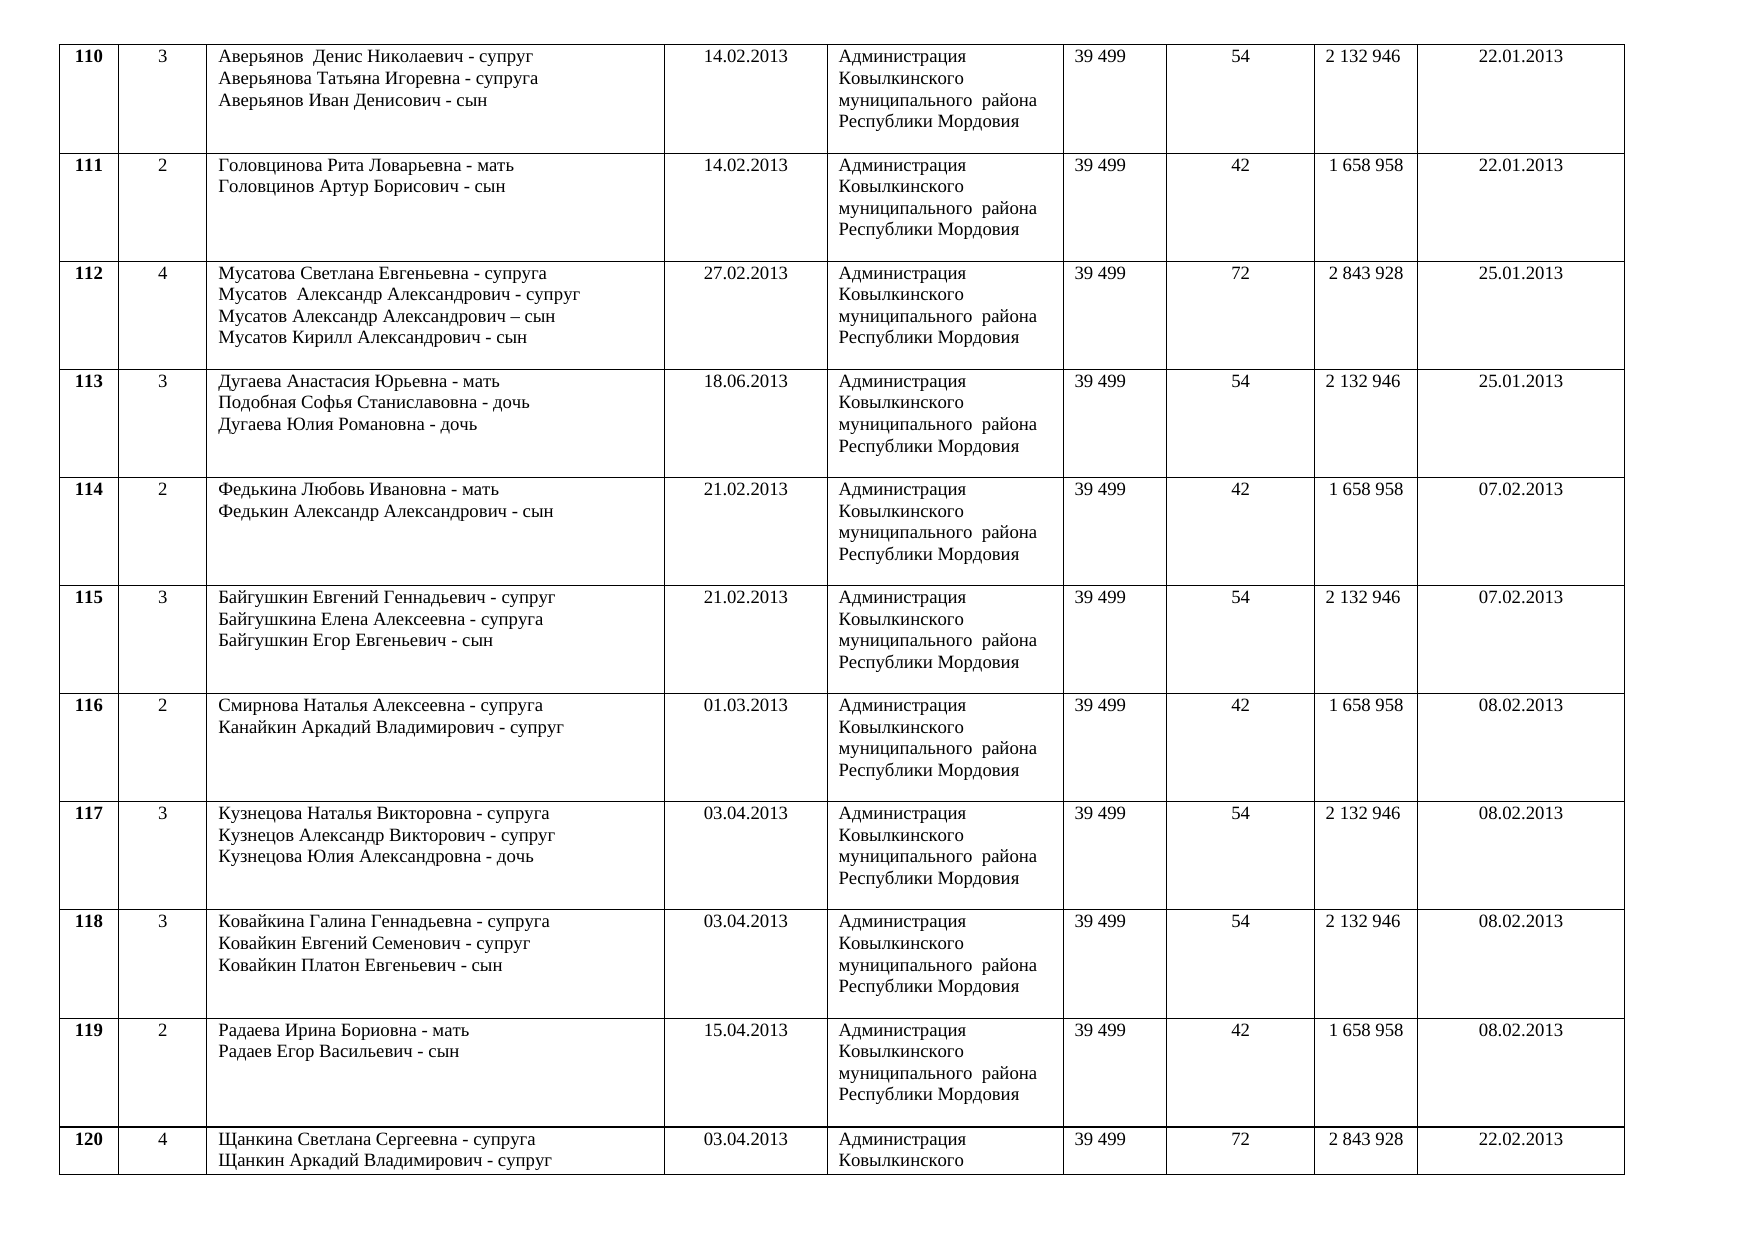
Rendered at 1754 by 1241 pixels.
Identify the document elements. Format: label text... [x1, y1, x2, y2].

table_cell 42 [1167, 694, 1314, 801]
table_cell 39 499 [1064, 1019, 1166, 1126]
table_cell 08.02.2013 [1418, 802, 1624, 909]
table_cell 42 [1167, 1019, 1314, 1126]
table_cell 25.01.2013 [1418, 370, 1624, 477]
table_cell 2 [119, 694, 206, 801]
table_cell 15.04.2013 [665, 1019, 827, 1126]
table_cell Дугаева Анастасия Юрьевна - мать Подобная Софья Станиславовна - дочь Дугаева Юлия Романовна - дочь [207, 370, 664, 477]
table_cell 2 132 946 [1315, 802, 1417, 909]
table_cell 114 [60, 478, 118, 585]
table_cell Администрация Ковылкинского муниципального района Республики Мордовия [828, 262, 1063, 369]
table_cell 2 [119, 154, 206, 261]
table_cell 54 [1167, 910, 1314, 1017]
table_cell Администрация Ковылкинского муниципального района Республики Мордовия [828, 802, 1063, 909]
table_cell 2 132 946 [1315, 370, 1417, 477]
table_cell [828, 1128, 1063, 1174]
table_cell 112 [60, 262, 118, 369]
table_cell 39 499 [1064, 45, 1166, 152]
table_cell 3 [119, 586, 206, 693]
table_cell 110 [60, 45, 118, 152]
table_cell 54 [1167, 45, 1314, 152]
table_cell 22.02.2013 [1418, 1128, 1624, 1174]
table_cell Администрация Ковылкинского муниципального района Республики Мордовия [828, 1019, 1063, 1126]
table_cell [207, 1128, 664, 1174]
table_cell 22.01.2013 [1418, 154, 1624, 261]
table_cell 14.02.2013 [665, 45, 827, 152]
table_cell 01.03.2013 [665, 694, 827, 801]
table_cell 120 [60, 1128, 118, 1174]
table_cell Головцинова Рита Ловарьевна - мать Головцинов Артур Борисович - сын [207, 154, 664, 261]
table_cell 2 132 946 [1315, 586, 1417, 693]
table_cell 07.02.2013 [1418, 478, 1624, 585]
table_cell 118 [60, 910, 118, 1017]
table_cell 2 843 928 [1315, 1128, 1417, 1174]
table_cell 39 499 [1064, 802, 1166, 909]
table_cell 54 [1167, 370, 1314, 477]
table_cell 03.04.2013 [665, 910, 827, 1017]
table_cell 18.06.2013 [665, 370, 827, 477]
table_cell 2 [119, 478, 206, 585]
table_cell 115 [60, 586, 118, 693]
table_cell 14.02.2013 [665, 154, 827, 261]
table_cell 21.02.2013 [665, 478, 827, 585]
table_cell 42 [1167, 478, 1314, 585]
table_cell 39 499 [1064, 586, 1166, 693]
table_cell 21.02.2013 [665, 586, 827, 693]
table_cell 3 [119, 370, 206, 477]
table_cell Ковайкина Галина Геннадьевна - супруга Ковайкин Евгений Семенович - супруг Ковайкин Платон Евгеньевич - сын [207, 910, 664, 1017]
table_cell 39 499 [1064, 694, 1166, 801]
table_cell 3 [119, 45, 206, 152]
table_cell 54 [1167, 586, 1314, 693]
table_cell 1 658 958 [1315, 478, 1417, 585]
table_cell 25.01.2013 [1418, 262, 1624, 369]
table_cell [828, 45, 1063, 152]
table_cell 4 [119, 262, 206, 369]
table_cell 72 [1167, 262, 1314, 369]
table_cell 39 499 [1064, 262, 1166, 369]
table_cell 116 [60, 694, 118, 801]
table_cell 07.02.2013 [1418, 586, 1624, 693]
table_cell 117 [60, 802, 118, 909]
table_cell Администрация Ковылкинского муниципального района Республики Мордовия [828, 586, 1063, 693]
table_cell 119 [60, 1019, 118, 1126]
table_cell 54 [1167, 802, 1314, 909]
table_cell Кузнецова Наталья Викторовна - супруга Кузнецов Александр Викторович - супруг Кузнецова Юлия Александровна - дочь [207, 802, 664, 909]
table_cell 3 [119, 802, 206, 909]
table_cell Байгушкин Евгений Геннадьевич - супруг Байгушкина Елена Алексеевна - супруга Байгушкин Егор Евгеньевич - сын [207, 586, 664, 693]
table_cell 39 499 [1064, 1128, 1166, 1174]
table_cell 3 [119, 910, 206, 1017]
table_cell 2 843 928 [1315, 262, 1417, 369]
table_cell 03.04.2013 [665, 802, 827, 909]
table_cell 08.02.2013 [1418, 694, 1624, 801]
table_cell 03.04.2013 [665, 1128, 827, 1174]
table_cell 42 [1167, 154, 1314, 261]
table_cell 08.02.2013 [1418, 910, 1624, 1017]
table_cell Радаева Ирина Бориовна - мать Радаев Егор Васильевич - сын [207, 1019, 664, 1126]
table_cell Администрация Ковылкинского муниципального района Республики Мордовия [828, 370, 1063, 477]
table_cell 72 [1167, 1128, 1314, 1174]
table_cell 2 [119, 1019, 206, 1126]
table_cell 113 [60, 370, 118, 477]
table_cell 39 499 [1064, 370, 1166, 477]
table_cell 1 658 958 [1315, 1019, 1417, 1126]
table_cell 1 658 958 [1315, 694, 1417, 801]
table_cell Федькина Любовь Ивановна - мать Федькин Александр Александрович - сын [207, 478, 664, 585]
table_cell Администрация Ковылкинского муниципального района Республики Мордовия [828, 910, 1063, 1017]
table_cell Администрация Ковылкинского муниципального района Республики Мордовия [828, 478, 1063, 585]
table_cell 1 658 958 [1315, 154, 1417, 261]
table_cell 39 499 [1064, 478, 1166, 585]
table_cell Смирнова Наталья Алексеевна - супруга Канайкин Аркадий Владимирович - супруг [207, 694, 664, 801]
table_cell 39 499 [1064, 154, 1166, 261]
table_cell 22.01.2013 [1418, 45, 1624, 152]
table_cell 4 [119, 1128, 206, 1174]
table_cell Администрация Ковылкинского муниципального района Республики Мордовия [828, 154, 1063, 261]
table_cell 2 132 946 [1315, 45, 1417, 152]
table_cell 27.02.2013 [665, 262, 827, 369]
table_cell Аверьянов Денис Николаевич - супруг Аверьянова Татьяна Игоревна - супруга Аверьянов Иван Денисович - сын [207, 45, 664, 152]
table_cell 2 132 946 [1315, 910, 1417, 1017]
table_cell Мусатова Светлана Евгеньевна - супруга Мусатов Александр Александрович - супруг Мусатов Александр Александрович – сын Мусатов Кирилл Александрович - сын [207, 262, 664, 369]
table_cell Администрация Ковылкинского муниципального района Республики Мордовия [828, 694, 1063, 801]
table_cell 111 [60, 154, 118, 261]
table_cell 39 499 [1064, 910, 1166, 1017]
